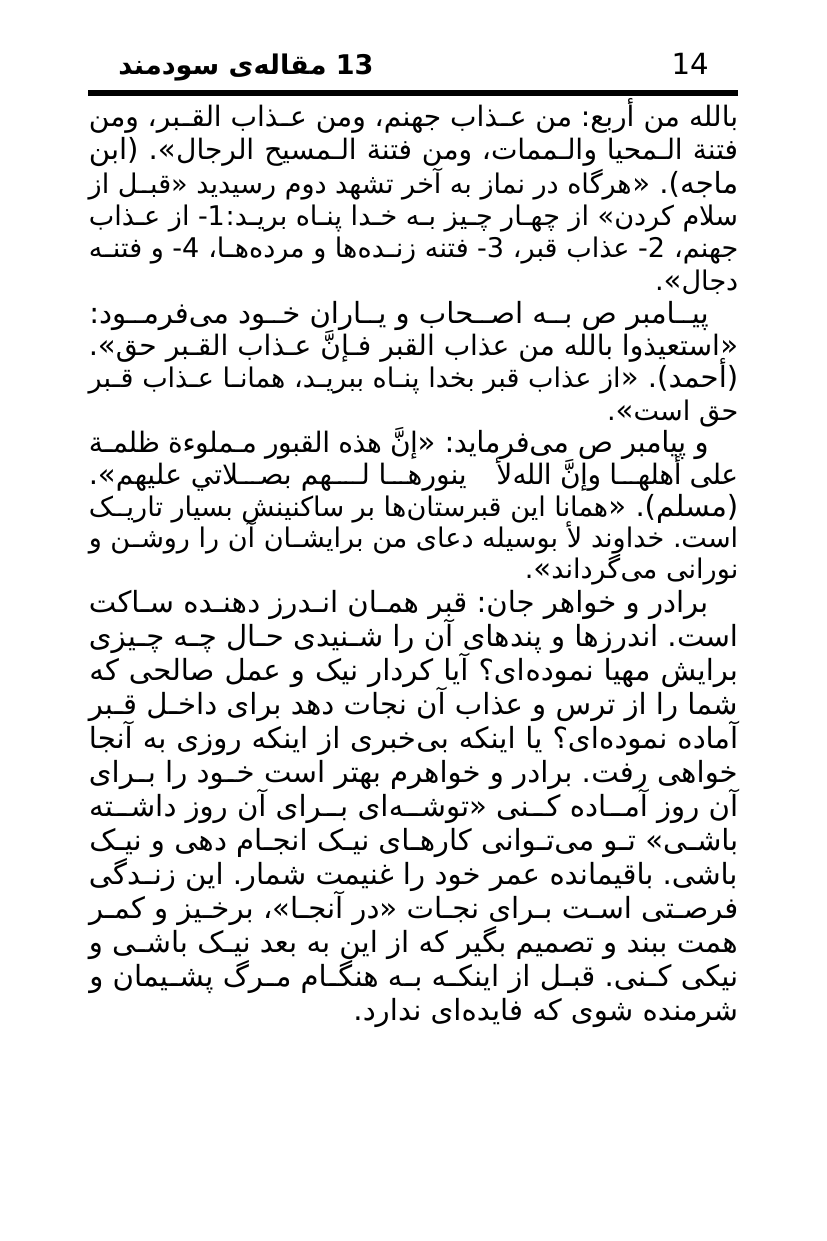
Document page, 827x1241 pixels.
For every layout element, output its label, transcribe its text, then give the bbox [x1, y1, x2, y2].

text و پیامبر ص می‌فرماید: «إنَّ هذه القبور مـملوءة ظلمة علی أهلها وإنَّ اللهﻷ ینورها لـهم بصلاتي علیهم». (مسلم). «همانا این قبرستان‌ها بر ساکنینش بسیار تاریک است. خداوند ﻷ بوسیله دعای من برایشان آن را روشن و نورانی می‌گرداند». [89, 427, 738, 586]
text پیامبر ص به اصحاب و یاران خود می‌فرمود: «استعیذوا بالله من عذاب القبر فإنَّ عذاب القبر حق». (أحمد). «از عذاب قبر بخدا پناه ببرید، همانا عذاب قبر حق است». [89, 298, 738, 427]
text برادر و خواهر جان: قبر همان اندرز دهنده ساکت است. اندرزها و پند‌های آن را شنیدی حال چه چیزی برایش مهیا نموده‌ای؟ آیا کردار نیک و عمل صالحی که شما را از ترس و عذاب آن نجات دهد برای داخل قبر آماده نموده‌ای؟ یا اینکه بی‌خبری از اینکه روزی به آنجا خواهی رفت. برادر و خواهرم بهتر است خود را برای آن روز آماده کنی «توشه‌ای برای آن روز داشته باشی» تو می‌توانی کارهای نیک انجام دهی و نیک باشی. باقیمانده عمر خود را غنیمت شمار. این زندگی فرصتی است برای نجات «در آنجا»، برخیز و کمر همت ببند و تصمیم بگیر که از این به بعد نیک باشی و نیکی کنی. قبل از اینکه به هنگام مرگ پشیمان و شرمنده شوی که فایده‌ای ندارد. [89, 586, 738, 1027]
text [89, 100, 738, 298]
